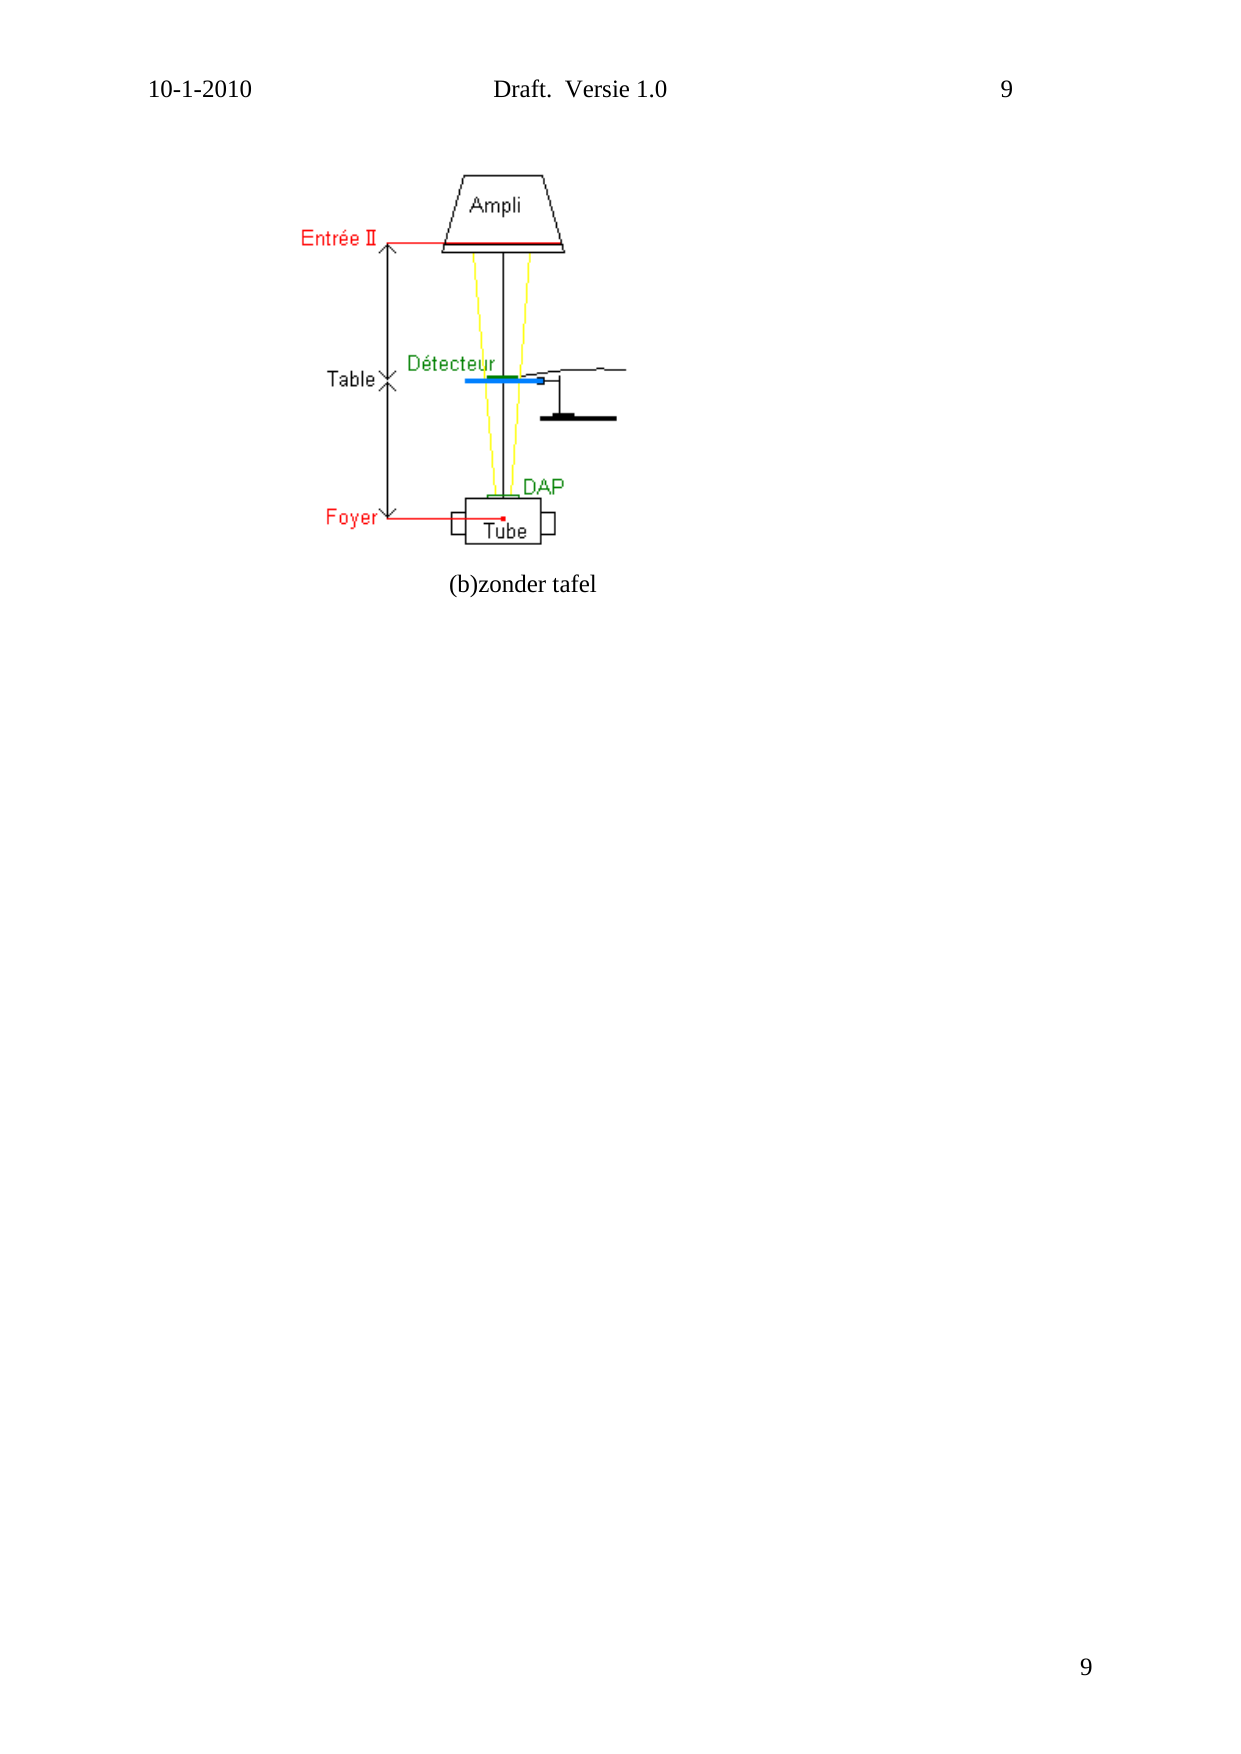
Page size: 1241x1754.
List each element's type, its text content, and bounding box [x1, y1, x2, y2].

text (b)zonder tafel [298, 569, 1093, 598]
picture [297, 147, 653, 570]
